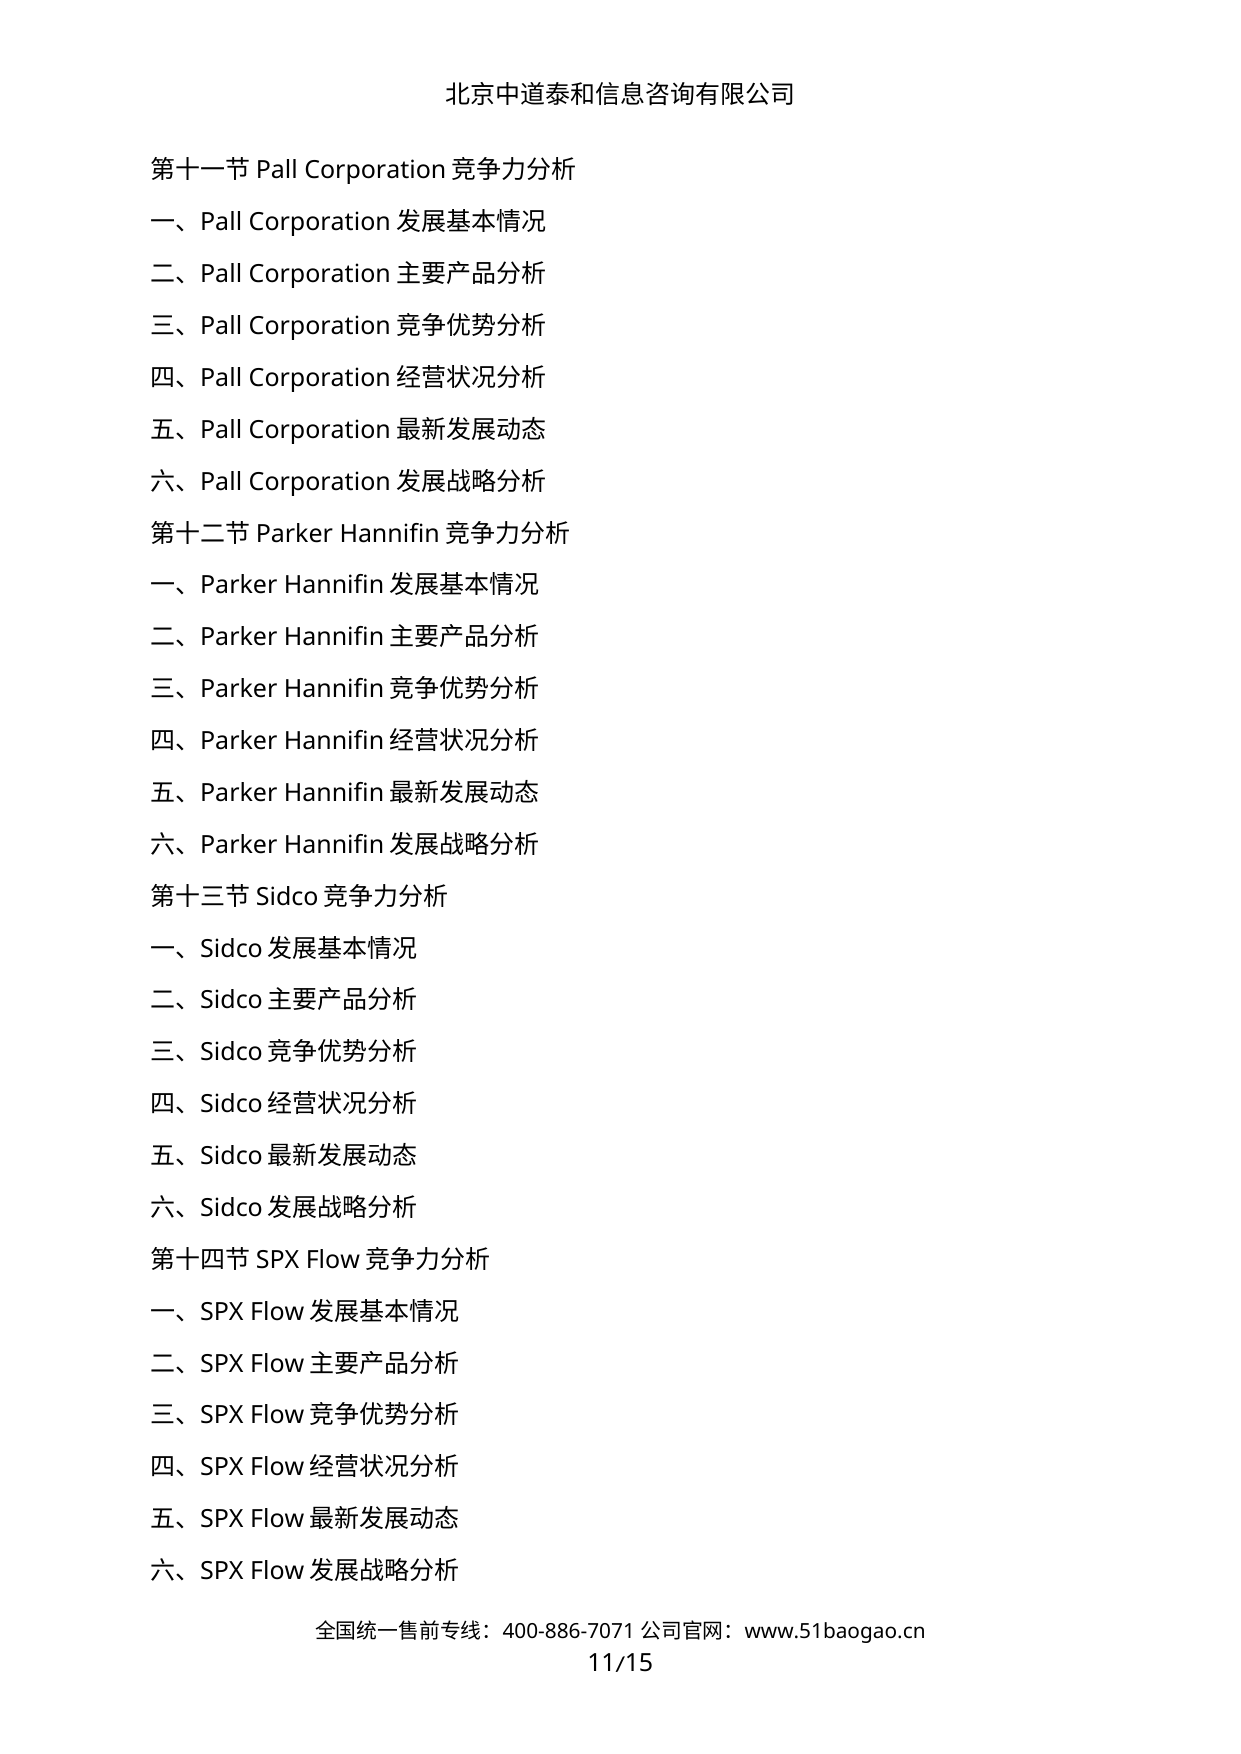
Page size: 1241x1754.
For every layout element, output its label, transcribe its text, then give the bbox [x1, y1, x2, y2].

text 一、Pall Corporation发展基本情况 [150, 202, 1090, 238]
text 四、SPX Flow经营状况分析 [150, 1447, 1090, 1483]
text 二、Sidco主要产品分析 [150, 980, 1090, 1016]
text 三、Sidco竞争优势分析 [150, 1032, 1090, 1068]
text 四、Parker Hannifin经营状况分析 [150, 721, 1090, 757]
text 五、Sidco最新发展动态 [150, 1136, 1090, 1172]
text 二、SPX Flow主要产品分析 [150, 1343, 1090, 1379]
text 第十二节 Parker Hannifin竞争力分析 [150, 513, 1090, 549]
text 二、Pall Corporation主要产品分析 [150, 254, 1090, 290]
text 一、Sidco发展基本情况 [150, 928, 1090, 964]
text 四、Pall Corporation经营状况分析 [150, 357, 1090, 394]
text 第十三节 Sidco竞争力分析 [150, 876, 1090, 912]
text 五、Parker Hannifin最新发展动态 [150, 772, 1090, 809]
text 一、Parker Hannifin发展基本情况 [150, 565, 1090, 601]
text 六、Parker Hannifin发展战略分析 [150, 824, 1090, 861]
text 三、Pall Corporation竞争优势分析 [150, 306, 1090, 342]
text 四、Sidco经营状况分析 [150, 1084, 1090, 1120]
text 六、Pall Corporation发展战略分析 [150, 461, 1090, 497]
text 五、SPX Flow最新发展动态 [150, 1499, 1090, 1535]
text 第十一节 Pall Corporation竞争力分析 [150, 150, 1090, 186]
text 二、Parker Hannifin主要产品分析 [150, 617, 1090, 653]
text 六、SPX Flow发展战略分析 [150, 1551, 1090, 1587]
text 一、SPX Flow发展基本情况 [150, 1291, 1090, 1327]
text 六、Sidco发展战略分析 [150, 1187, 1090, 1224]
text 五、Pall Corporation最新发展动态 [150, 409, 1090, 446]
text 三、Parker Hannifin竞争优势分析 [150, 669, 1090, 705]
text 三、SPX Flow竞争优势分析 [150, 1395, 1090, 1431]
text 第十四节 SPX Flow竞争力分析 [150, 1239, 1090, 1276]
